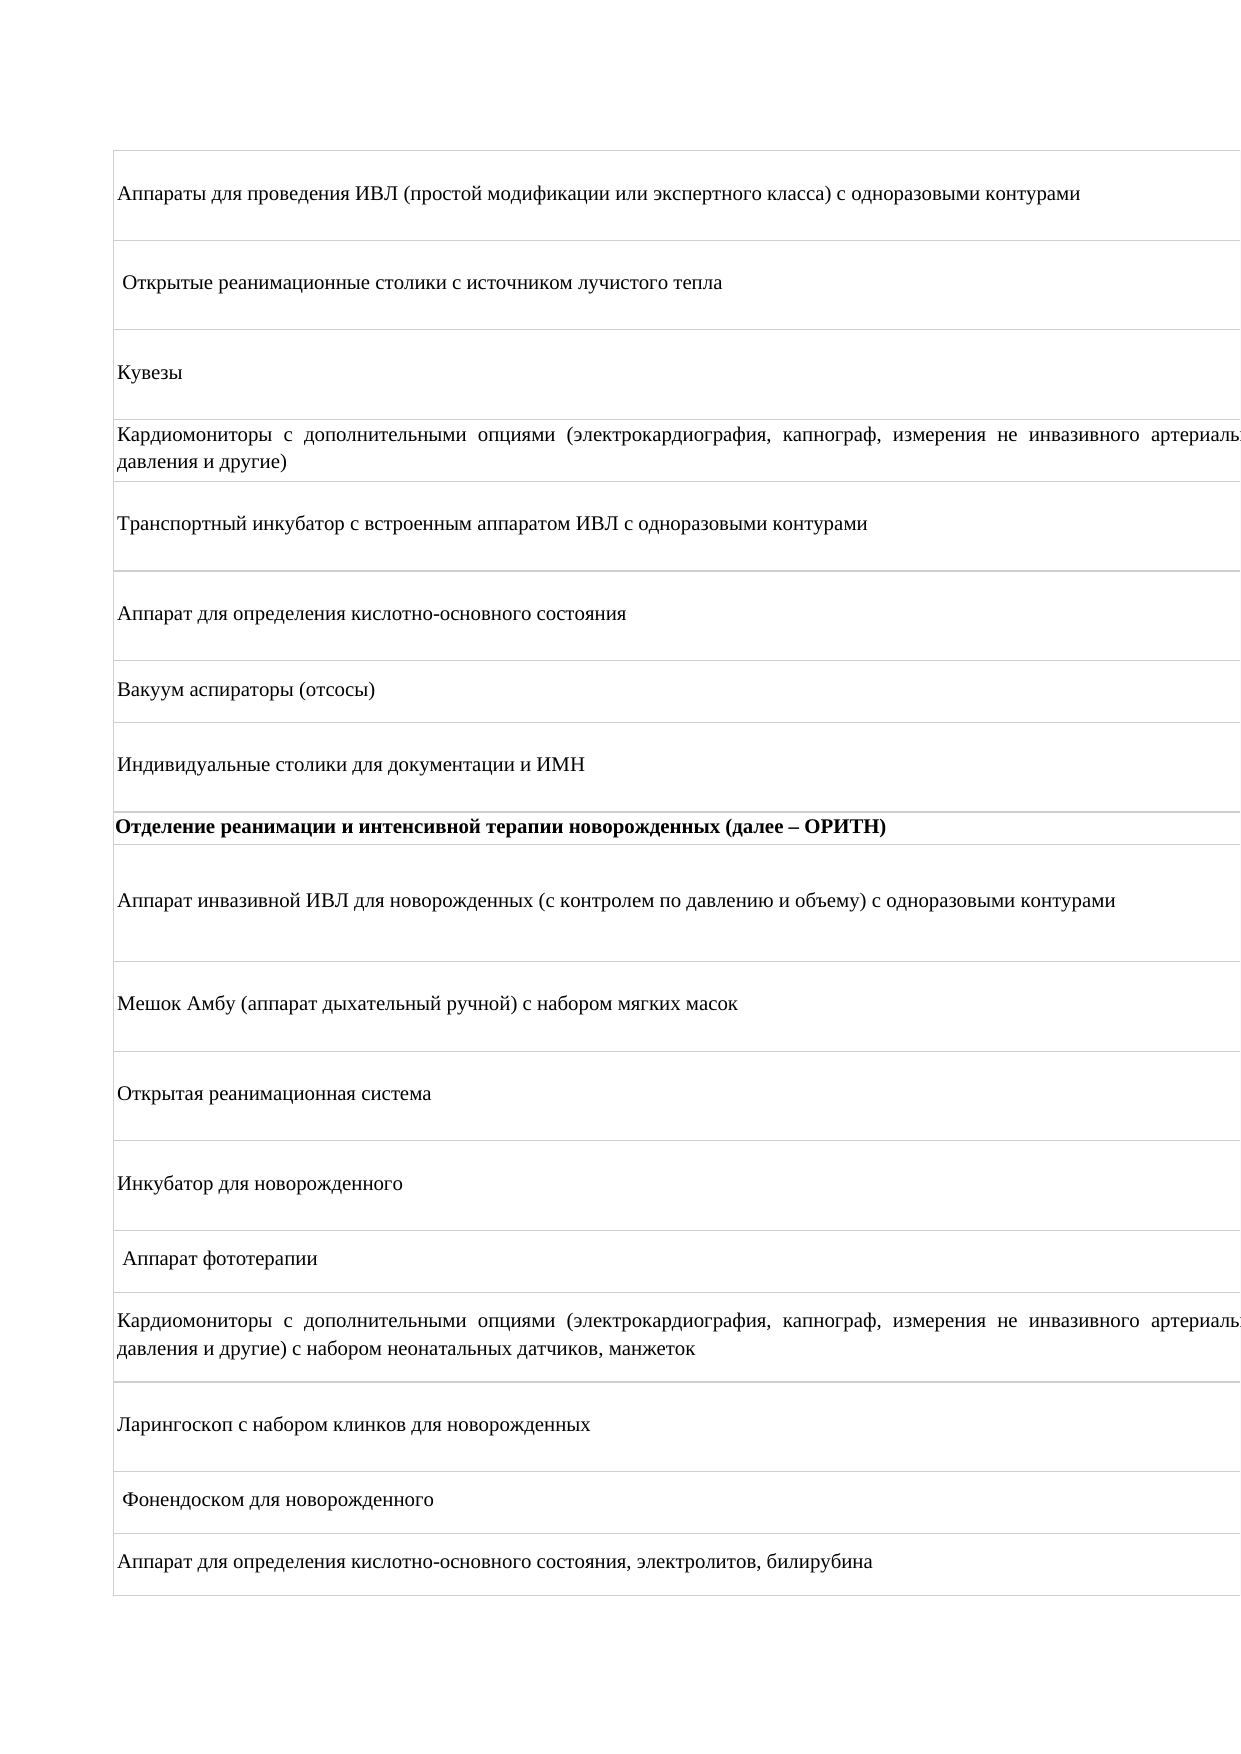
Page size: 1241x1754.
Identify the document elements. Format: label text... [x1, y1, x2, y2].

table_cell Фонендоском для новорожденного [114, 1472, 1240, 1533]
table_cell Аппараты для проведения ИВЛ (простой модификации или экспертного класса) с одноразовыми контурами [114, 151, 1240, 239]
table_cell Индивидуальные столики для документации и ИМН [114, 723, 1240, 811]
table_cell Кардиомониторы с дополнительными опциями (электрокардиография, капнограф, измерения не инвазивного артериального давления и другие) [114, 420, 1240, 481]
table_cell Кувезы [114, 330, 1240, 419]
table_cell Мешок Амбу (аппарат дыхательный ручной) с набором мягких масок [114, 962, 1240, 1051]
table_cell Ларингоскоп с набором клинков для новорожденных [114, 1383, 1240, 1471]
table_cell Открытые реанимационные столики с источником лучистого тепла [114, 241, 1240, 329]
table_cell Кардиомониторы с дополнительными опциями (электрокардиография, капнограф, измерения не инвазивного артериального давления и другие) с набором неонатальных датчиков, манжеток [114, 1293, 1240, 1381]
table_cell Аппарат для определения кислотно-основного состояния, электролитов, билирубина [114, 1534, 1240, 1595]
table_cell Открытая реанимационная система [114, 1052, 1240, 1140]
table_cell Инкубатор для новорожденного [114, 1141, 1240, 1230]
table_cell Вакуум аспираторы (отсосы) [114, 661, 1240, 722]
table_cell Аппарат инвазивной ИВЛ для новорожденных (с контролем по давлению и объему) с одноразовыми контурами [114, 845, 1240, 961]
table_cell Транспортный инкубатор с встроенным аппаратом ИВЛ с одноразовыми контурами [114, 482, 1240, 570]
table_cell Отделение реанимации и интенсивной терапии новорожденных (далее – ОРИТН) [114, 813, 1240, 844]
table_cell Аппарат фототерапии [114, 1231, 1240, 1292]
table_cell Аппарат для определения кислотно-основного состояния [114, 572, 1240, 660]
